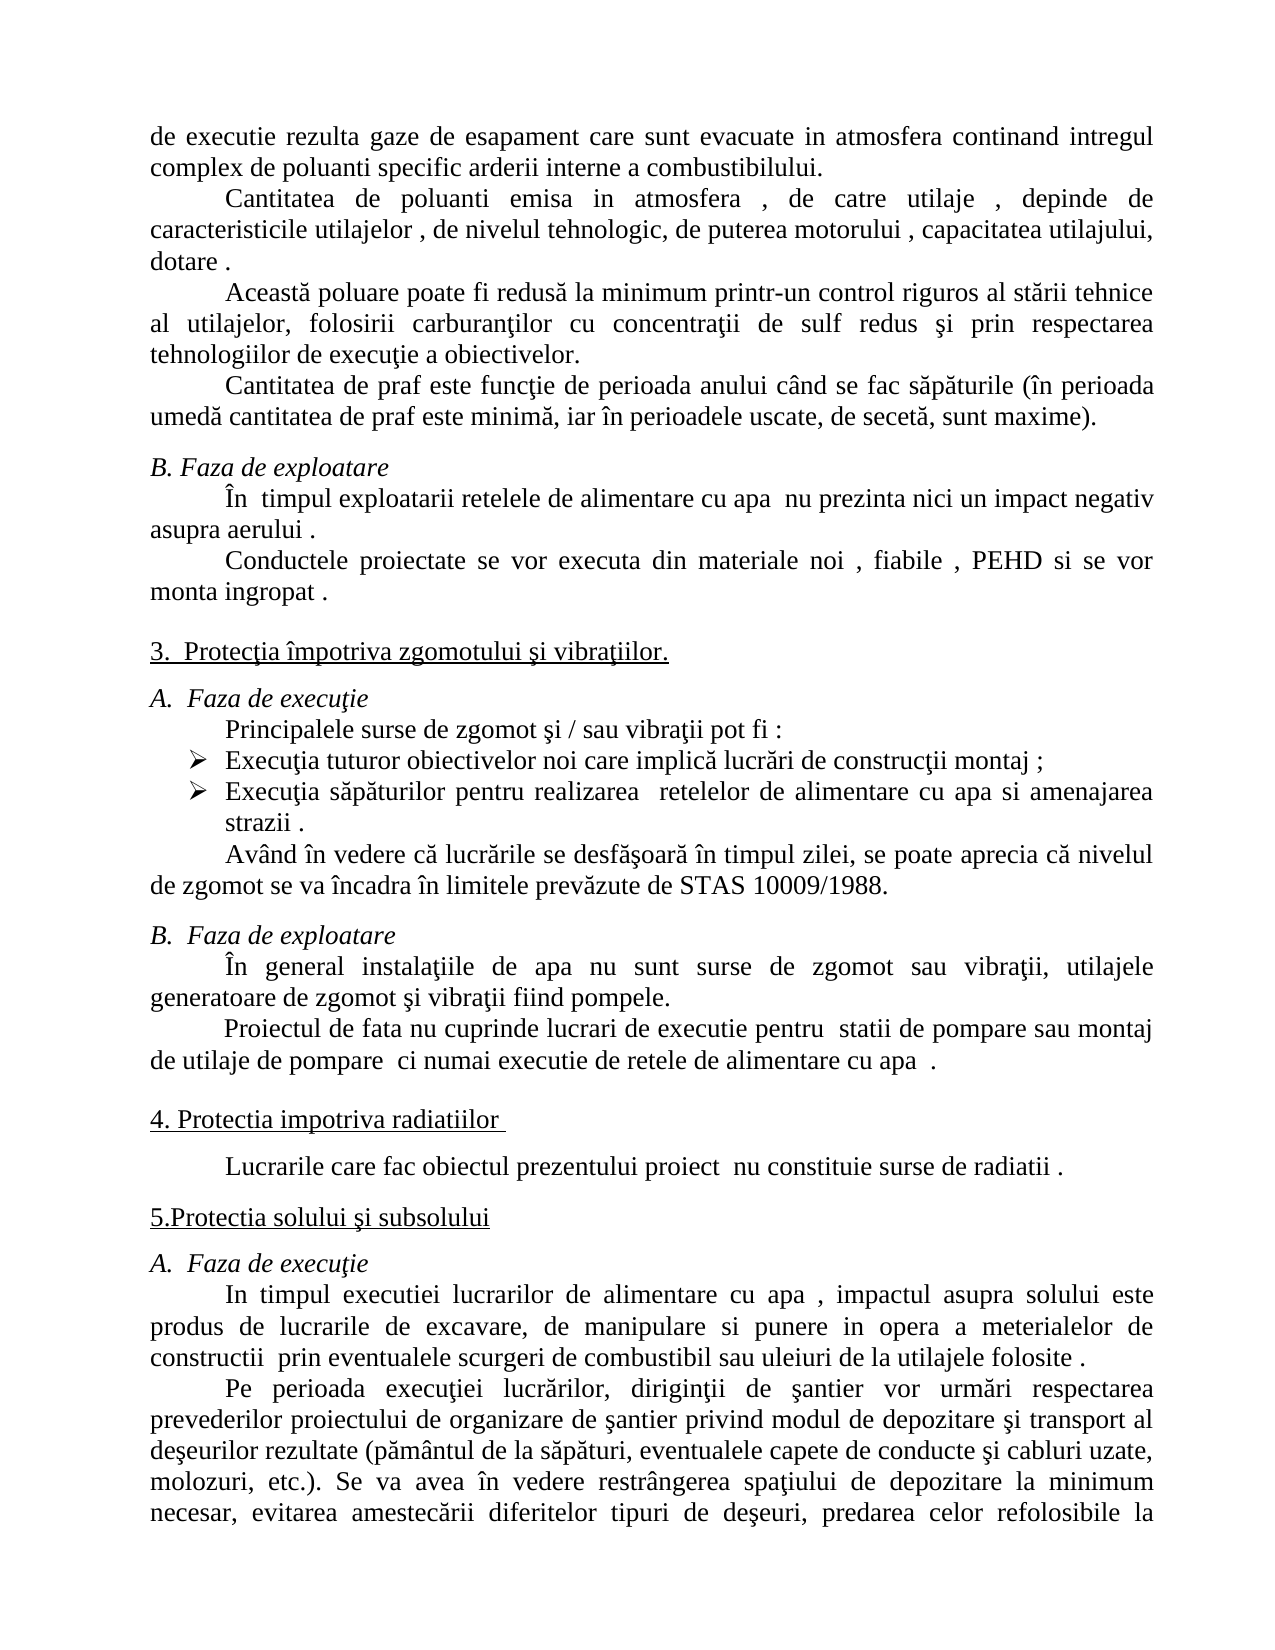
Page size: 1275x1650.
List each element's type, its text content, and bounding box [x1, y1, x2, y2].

list Execuţia tuturor obiectivelor noi care implică lucrări de construcţii montaj ; [187, 744, 1155, 775]
text Având în vedere că lucrările se desfăşoară în timpul zilei, se poate aprecia că nivelul de zgomot se va încadra în limitele prevăzute de STAS 10009/1988. [150, 838, 1155, 900]
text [150, 1372, 1155, 1528]
list Execuţia săpăturilor pentru realizarea retelelor de alimentare cu apa si amenajarea strazii . [187, 775, 1155, 838]
text Această poluare poate fi redusă la minimum printr-un control riguros al stării tehnice al utilajelor, folosirii carburanţilor cu concentraţii de sulf redus şi prin respectarea tehnologiilor de execuţie a obiectivelor. [150, 276, 1155, 369]
text Conductele proiectate se vor executa din materiale noi , fiabile , PEHD si se vor monta ingropat . [150, 544, 1155, 606]
text În general instalaţiile de apa nu sunt surse de zgomot sau vibraţii, utilajele generatoare de zgomot şi vibraţii fiind pompele. [150, 950, 1155, 1013]
text Lucrarile care fac obiectul prezentului proiect nu constituie surse de radiatii . [150, 1150, 1155, 1181]
text Proiectul de fata nu cuprinde lucrari de executie pentru statii de pompare sau montaj de utilaje de pompare ci numai executie de retele de alimentare cu apa . [150, 1013, 1155, 1075]
text În timpul exploatarii retelele de alimentare cu apa nu prezinta nici un impact negativ asupra aerului . [150, 482, 1155, 544]
text Cantitatea de praf este funcţie de perioada anului când se fac săpăturile (în perioada umedă cantitatea de praf este minimă, iar în perioadele uscate, de secetă, sunt maxime). [150, 369, 1155, 431]
text A. Faza de execuţie [150, 1247, 1155, 1278]
text A. Faza de execuţie [150, 682, 1155, 713]
text B. Faza de exploatare [150, 919, 1155, 950]
text Cantitatea de poluanti emisa in atmosfera , de catre utilaje , depinde de caracteristicile utilajelor , de nivelul tehnologic, de puterea motorului , capacitatea utilajului, dotare . [150, 182, 1155, 276]
text Principalele surse de zgomot şi / sau vibraţii pot fi : [150, 713, 1155, 744]
text 4. Protectia impotriva radiatiilor [150, 1104, 1155, 1135]
text 5.Protectia solului şi subsolului [150, 1201, 1155, 1232]
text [150, 120, 1155, 182]
text In timpul executiei lucrarilor de alimentare cu apa , impactul asupra solului este produs de lucrarile de excavare, de manipulare si punere in opera a meterialelor de constructii prin eventualele scurgeri de combustibil sau uleiuri de la utilajele folosite . [150, 1278, 1155, 1372]
text 3. Protecţia împotriva zgomotului şi vibraţiilor. [150, 635, 1155, 666]
text B. Faza de exploatare [150, 451, 1155, 482]
